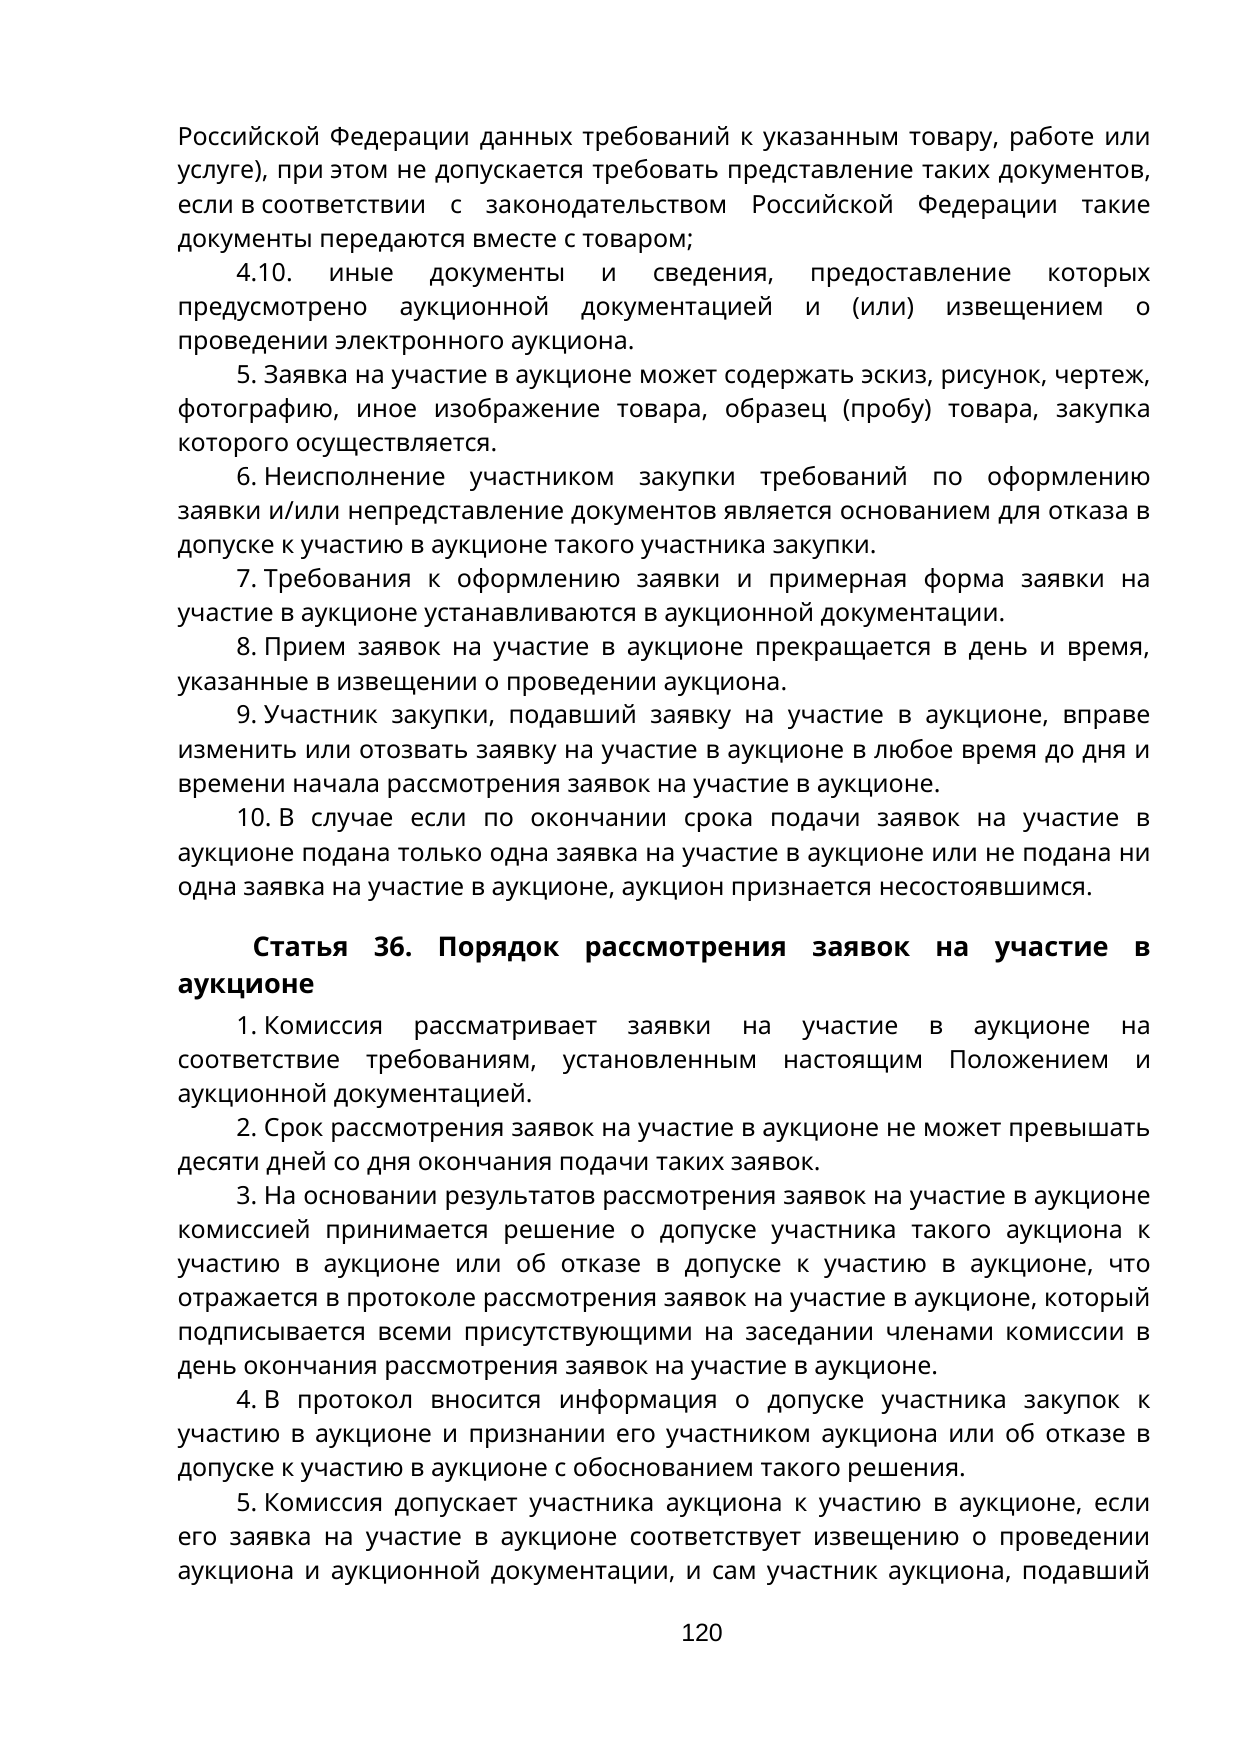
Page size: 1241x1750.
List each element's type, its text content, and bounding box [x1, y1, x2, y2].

text 2. Срок рассмотрения заявок на участие в аукционе не может превышать десяти дней со дня окончания подачи таких заявок. [177, 1109, 1152, 1178]
text 4. В протокол вносится информация о допуске участника закупок к участию в аукционе и признании его участником аукциона или об отказе в допуске к участию в аукционе с обоснованием такого решения. [177, 1382, 1152, 1484]
text 9. Участник закупки, подавший заявку на участие в аукционе, вправе изменить или отозвать заявку на участие в аукционе в любое время до дня и времени начала рассмотрения заявок на участие в аукционе. [177, 697, 1152, 799]
subtitle Статья 36. Порядок рассмотрения заявок на участие в аукционе [177, 927, 1152, 1001]
text 5. Заявка на участие в аукционе может содержать эскиз, рисунок, чертеж, фотографию, иное изображение товара, образец (пробу) товара, закупка которого осуществляется. [177, 357, 1152, 459]
text 4.10. иные документы и сведения, предоставление которых предусмотрено аукционной документацией и (или) извещением о проведении электронного аукциона. [177, 254, 1152, 357]
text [177, 1484, 1152, 1586]
text 7. Требования к оформлению заявки и примерная форма заявки на участие в аукционе устанавливаются в аукционной документации. [177, 561, 1152, 629]
text 1. Комиссия рассматривает заявки на участие в аукционе на соответствие требованиям, установленным настоящим Положением и аукционной документацией. [177, 1007, 1152, 1109]
text 8. Прием заявок на участие в аукционе прекращается в день и время, указанные в извещении о проведении аукциона. [177, 629, 1152, 697]
text 6. Неисполнение участником закупки требований по оформлению заявки и/или непредставление документов является основанием для отказа в допуске к участию в аукционе такого участника закупки. [177, 459, 1152, 561]
text 3. На основании результатов рассмотрения заявок на участие в аукционе комиссией принимается решение о допуске участника такого аукциона к участию в аукционе или об отказе в допуске к участию в аукционе, что отражается в протоколе рассмотрения заявок на участие в аукционе, который подписывается всеми присутствующими на заседании членами комиссии в день окончания рассмотрения заявок на участие в аукционе. [177, 1178, 1152, 1382]
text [177, 118, 1152, 254]
text 10. В случае если по окончании срока подачи заявок на участие в аукционе подана только одна заявка на участие в аукционе или не подана ни одна заявка на участие в аукционе, аукцион признается несостоявшимся. [177, 800, 1152, 902]
